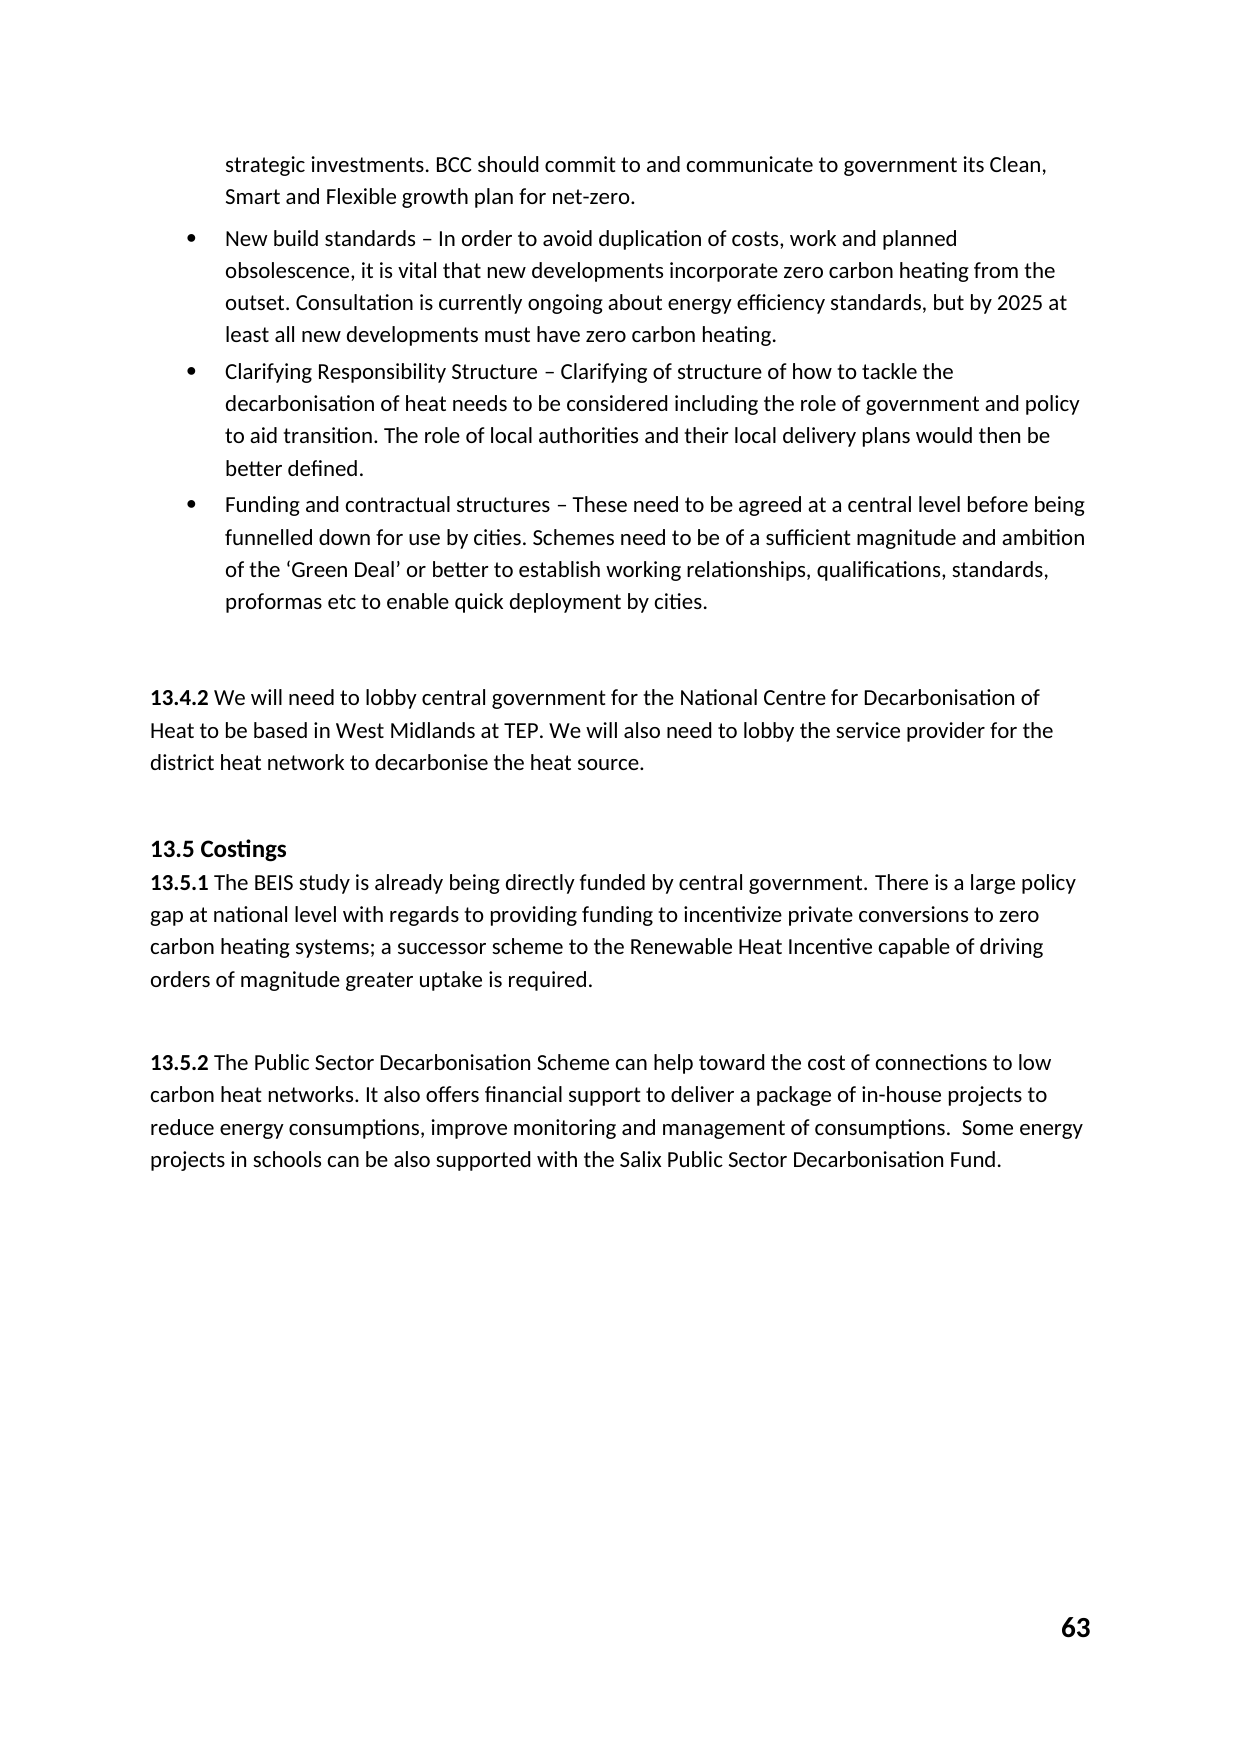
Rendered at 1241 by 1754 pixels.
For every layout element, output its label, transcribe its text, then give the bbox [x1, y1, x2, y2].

text 13.5.1 The BEIS study is already being directly funded by central government. There is a large policy gap at national level with regards to providing funding to incentivize private conversions to zero carbon heating systems; a successor scheme to the Renewable Heat Incentive capable of driving orders of magnitude greater uptake is required. [150, 868, 1090, 993]
list Clarifying Responsibility Structure – Clarifying of structure of how to tackle the decarbonisation of heat needs to be considered including the role of government and policy to aid transition. The role of local authorities and their local delivery plans would then be better defined. [187, 357, 1090, 482]
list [187, 150, 1090, 210]
list New build standards – In order to avoid duplication of costs, work and planned obsolescence, it is vital that new developments incorporate zero carbon heating from the outset. Consultation is currently ongoing about energy efficiency standards, but by 2025 at least all new developments must have zero carbon heating. [187, 224, 1090, 348]
text 13.4.2 We will need to lobby central government for the National Centre for Decarbonisation of Heat to be based in West Midlands at TEP. We will also need to lobby the service provider for the district heat network to decarbonise the heat source. [150, 683, 1090, 776]
list Funding and contractual structures – These need to be agreed at a central level before being funnelled down for use by cities. Schemes need to be of a sufficient magnitude and ambition of the ‘Green Deal’ or better to establish working relationships, qualifications, standards, proformas etc to enable quick deployment by cities. [187, 490, 1090, 615]
text 13.5.2 The Public Sector Decarbonisation Scheme can help toward the cost of connections to low carbon heat networks. It also offers financial support to deliver a package of in-house projects to reduce energy consumptions, improve monitoring and management of consumptions. Some energy projects in schools can be also supported with the Salix Public Sector Decarbonisation Fund. [150, 1048, 1090, 1173]
subtitle 13.5 Costings [150, 833, 1090, 864]
